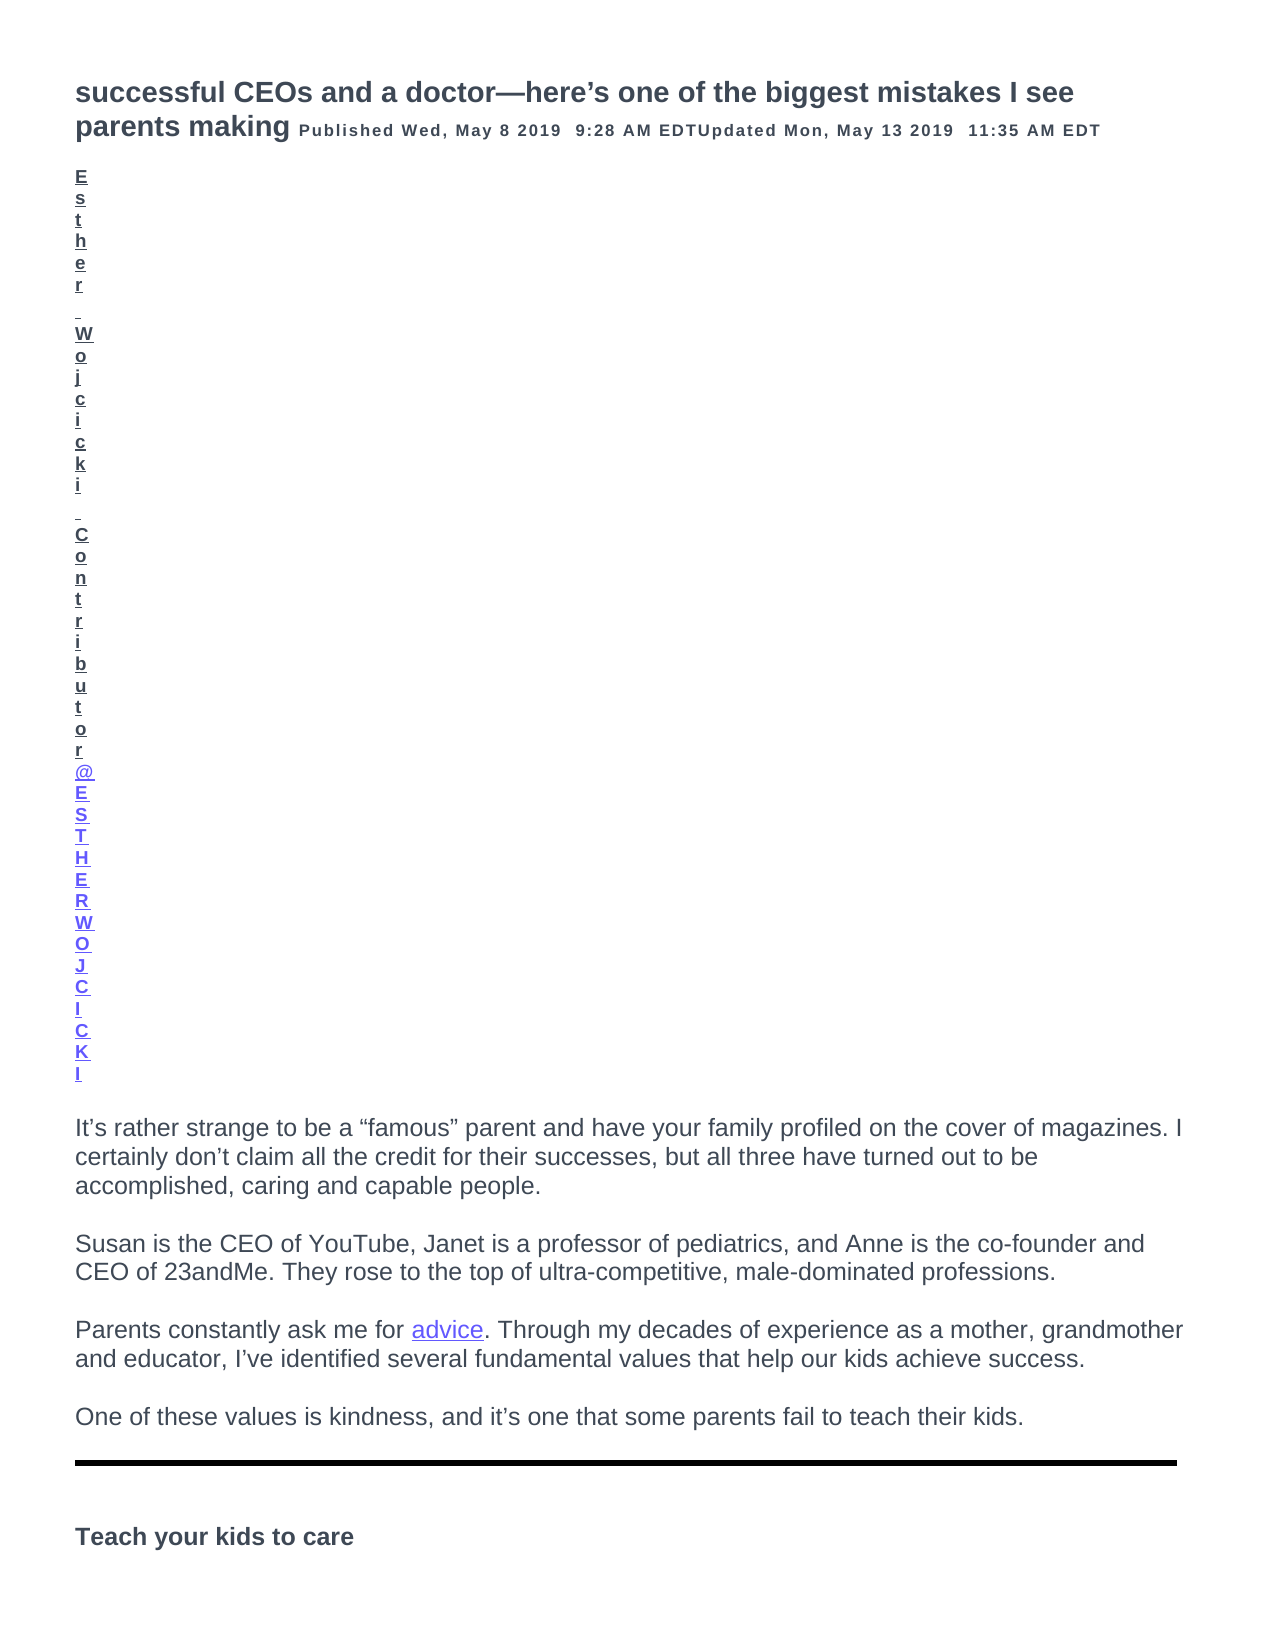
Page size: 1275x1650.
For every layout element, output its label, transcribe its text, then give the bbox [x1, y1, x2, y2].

text One of these values is kindness, and it’s one that some parents fail to teach their kids. [75, 1402, 1200, 1431]
text successful CEOs and a doctor—here’s one of the biggest mistakes I see parents making Published Wed, May 8 2019 9:28 AM EDTUpdated Mon, May 13 2019 11:35 AM EDT [75, 75, 1153, 142]
text Susan is the CEO of YouTube, Janet is a professor of pediatrics, and Anne is the co-founder and CEO of 23andMe. They rose to the top of ultra-competitive, male-dominated professions. [75, 1229, 1200, 1286]
text It’s rather strange to be a “famous” parent and have your family profiled on the cover of magazines. I certainly don’t claim all the credit for their successes, but all three have turned out to be accomplished, caring and capable people. [75, 1113, 1200, 1199]
text Teach your kids to care [75, 1466, 1177, 1551]
text Parents constantly ask me for advice. Through my decades of experience as a mother, grandmother and educator, I’ve identified several fundamental values that help our kids achieve success. [75, 1315, 1200, 1373]
